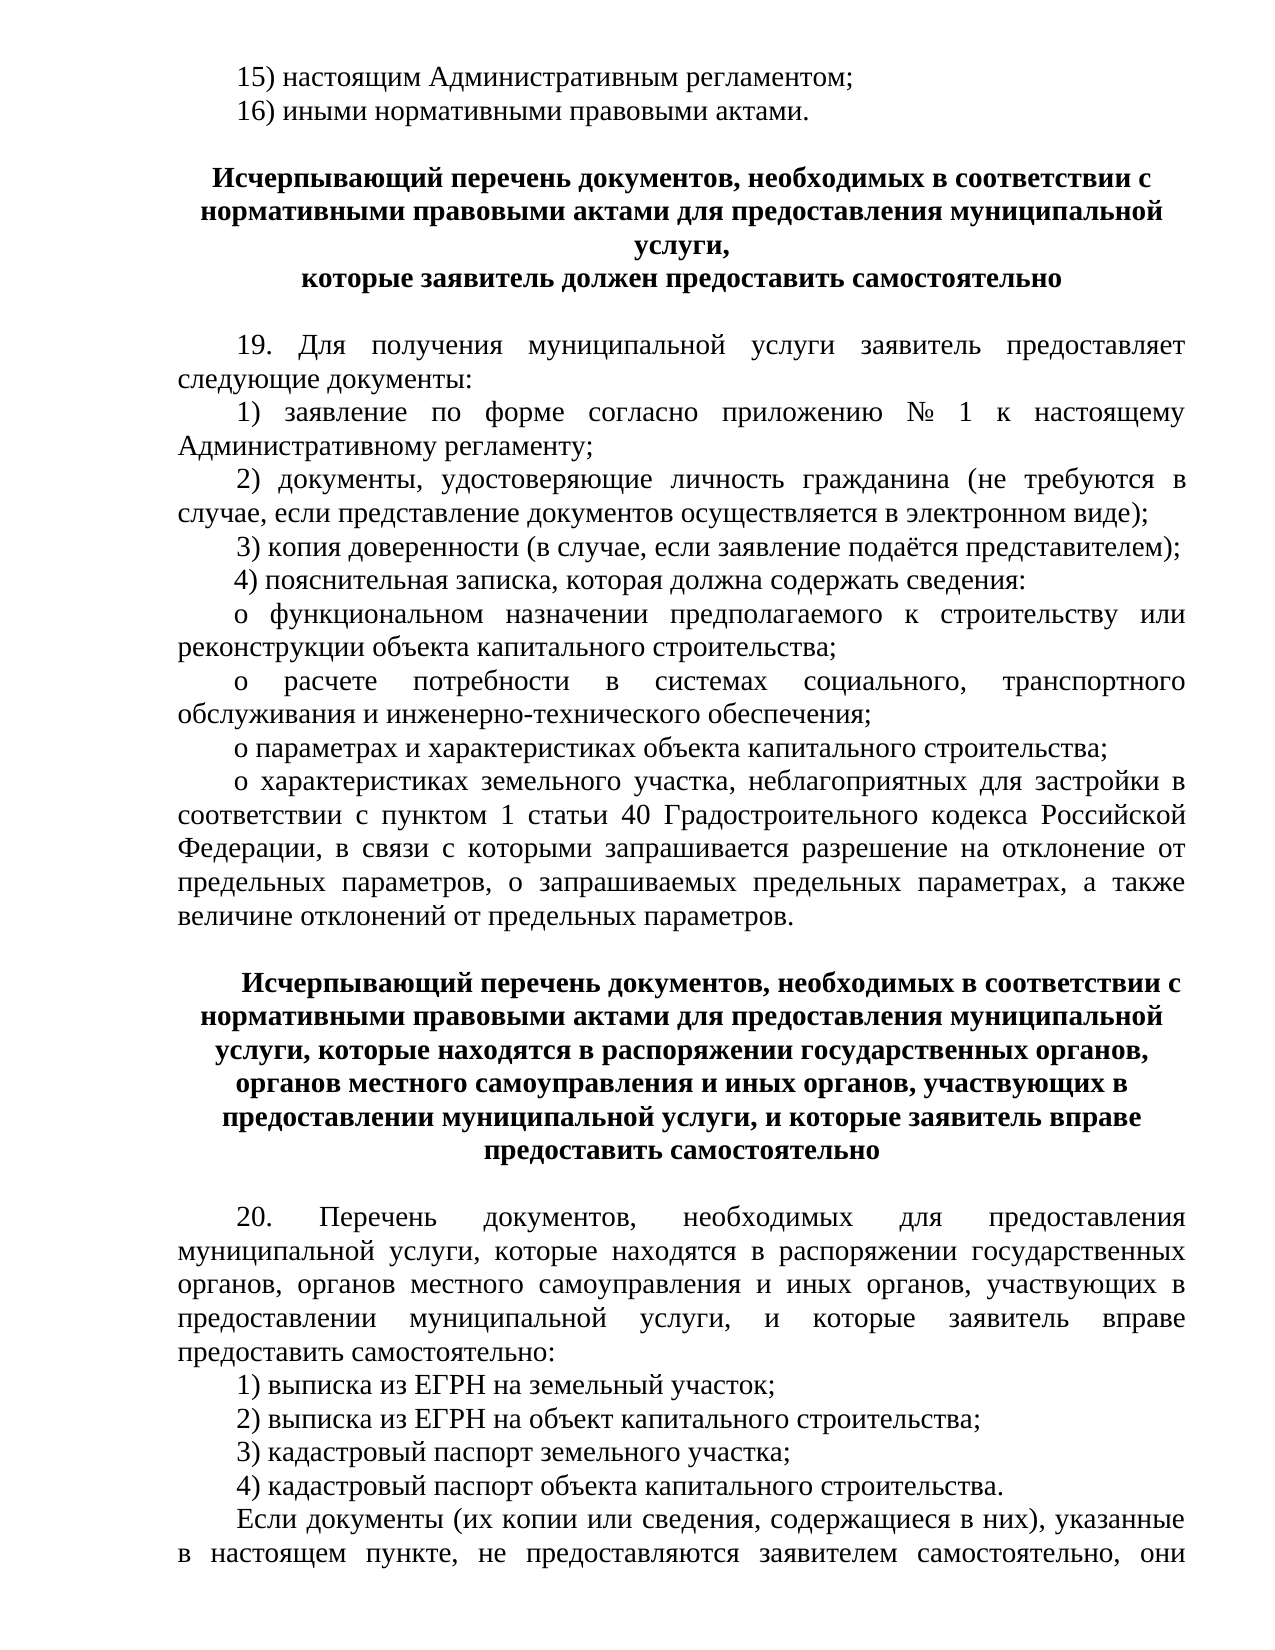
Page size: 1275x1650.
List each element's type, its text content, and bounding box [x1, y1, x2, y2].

text о функциональном назначении предполагаемого к строительству или реконструкции объекта капитального строительства; [177, 596, 1186, 663]
text о параметрах и характеристиках объекта капитального строительства; [177, 730, 1186, 763]
text 1) выписка из ЕГРН на земельный участок; [177, 1367, 1186, 1401]
text 2) документы, удостоверяющие личность гражданина (не требуются в случае, если представление документов осуществляется в электронном виде); [177, 462, 1186, 529]
text 20. Перечень документов, необходимых для предоставления муниципальной услуги, которые находятся в распоряжении государственных органов, органов местного самоуправления и иных органов, участвующих в предоставлении муниципальной услуги, и которые заявитель вправе предоставить самостоятельно: [177, 1199, 1186, 1367]
text 19. Для получения муниципальной услуги заявитель предоставляет следующие документы: [177, 327, 1186, 394]
text которые заявитель должен предоставить самостоятельно [177, 260, 1186, 294]
text о расчете потребности в системах социального, транспортного обслуживания и инженерно-технического обеспечения; [177, 663, 1186, 730]
text Исчерпывающий перечень документов, необходимых в соответствии с нормативными правовыми актами для предоставления муниципальной услуги, [177, 160, 1186, 260]
text 16) иными нормативными правовыми актами. [177, 93, 1186, 126]
text Исчерпывающий перечень документов, необходимых в соответствии с нормативными правовыми актами для предоставления муниципальной услуги, которые находятся в распоряжении государственных органов, органов местного самоуправления и иных органов, участвующих в предоставлении муниципальной услуги, и которые заявитель вправе предоставить самостоятельно [177, 965, 1186, 1166]
text 2) выписка из ЕГРН на объект капитального строительства; [177, 1401, 1186, 1434]
text о характеристиках земельного участка, неблагоприятных для застройки в соответствии с пунктом 1 статьи 40 Градостроительного кодекса Российской Федерации, в связи с которыми запрашивается разрешение на отклонение от предельных параметров, о запрашиваемых предельных параметрах, а также величине отклонений от предельных параметров. [177, 763, 1186, 931]
text 4) кадастровый паспорт объекта капитального строительства. [177, 1468, 1186, 1501]
text 1) заявление по форме согласно приложению № 1 к настоящему Административному регламенту; [177, 394, 1186, 462]
text 3) копия доверенности (в случае, если заявление подаётся представителем); [177, 529, 1186, 562]
text 15) настоящим Административным регламентом; [177, 59, 1186, 93]
text 3) кадастровый паспорт земельного участка; [177, 1434, 1186, 1468]
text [177, 1501, 1186, 1568]
text 4) пояснительная записка, которая должна содержать сведения: [177, 562, 1186, 596]
